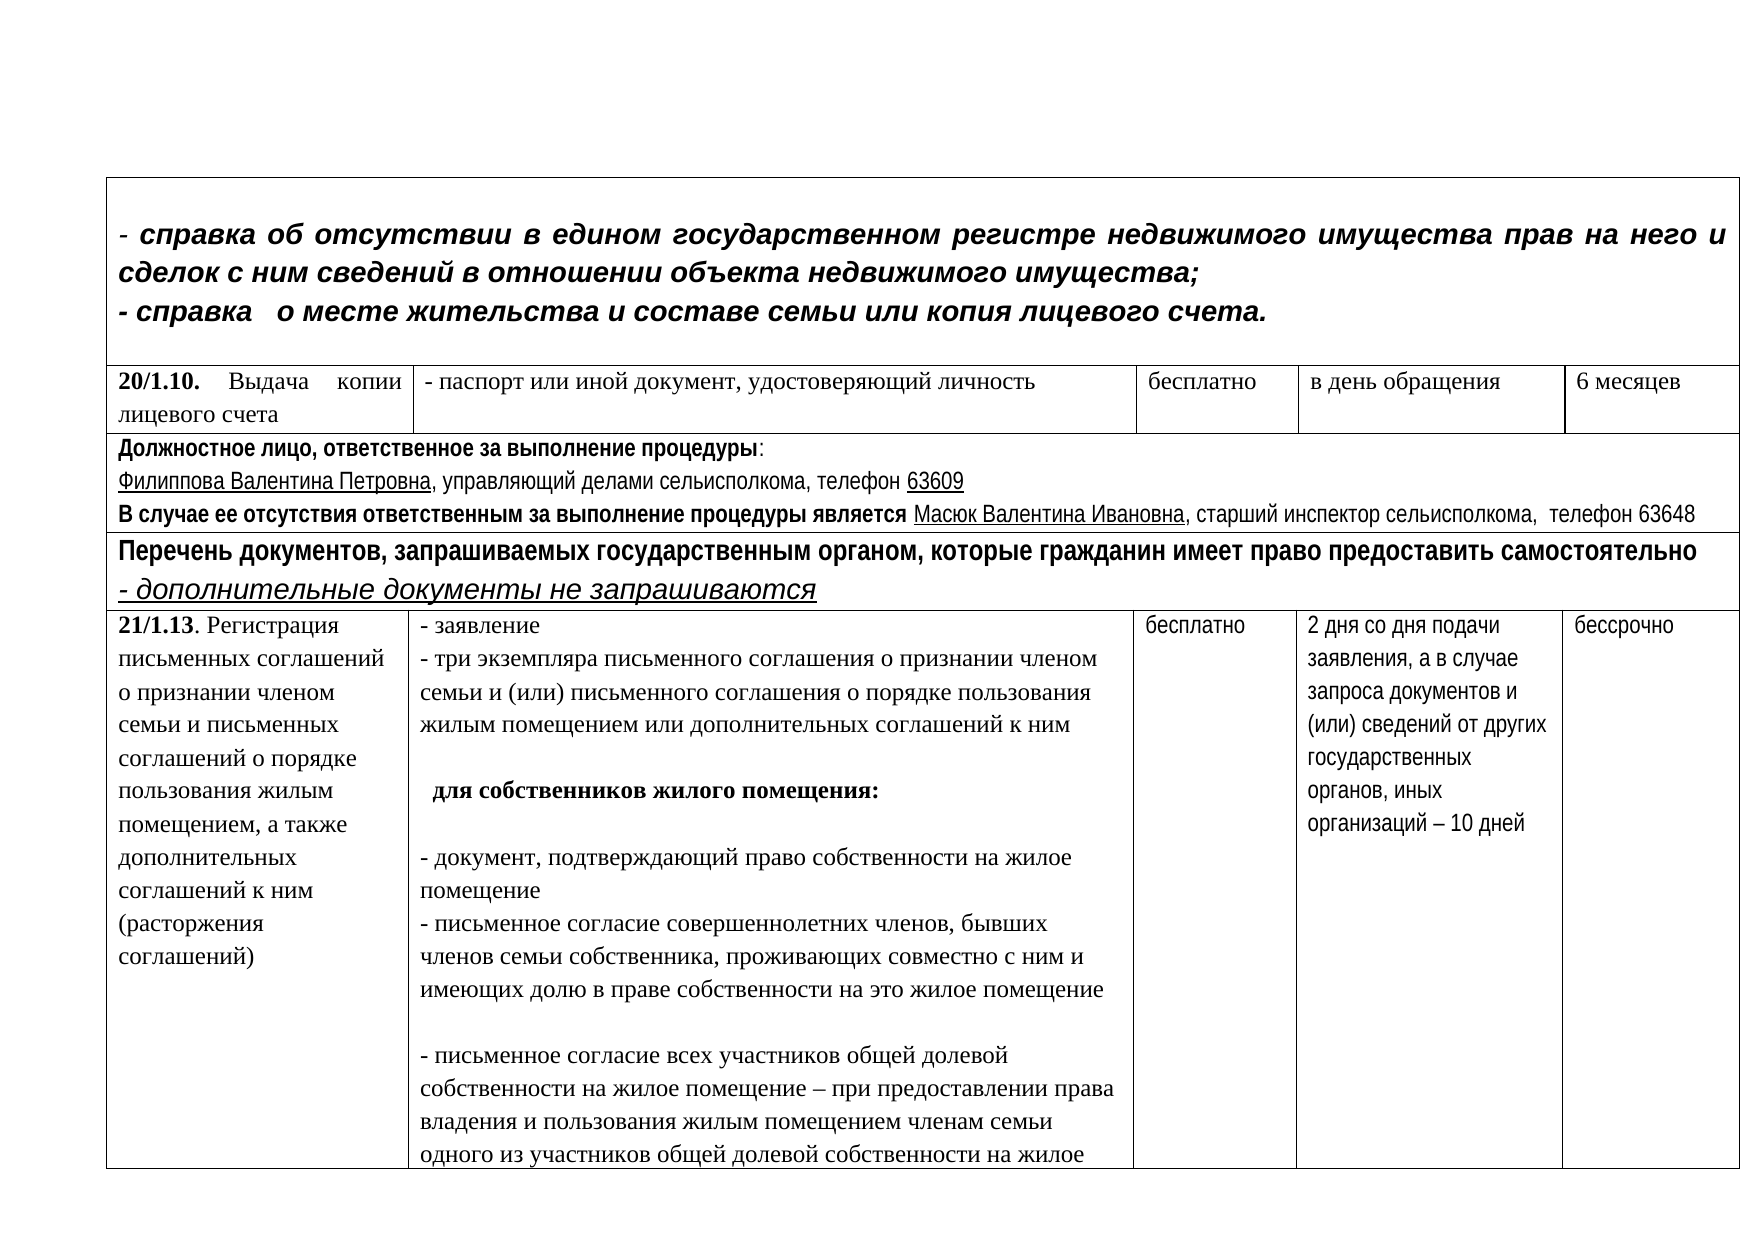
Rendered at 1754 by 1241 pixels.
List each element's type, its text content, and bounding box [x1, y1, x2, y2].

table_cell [107, 611, 408, 1168]
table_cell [107, 178, 1739, 365]
table_cell бесплатно [1137, 366, 1298, 432]
table_cell - паспорт или иной документ, удостоверяющий личность [414, 366, 1136, 432]
table_cell Перечень документов, запрашиваемых государственным органом, которые гражданин имеет право предоставить самостоятельно - дополнительные документы не запрашиваются [107, 533, 1739, 609]
table_cell Должностное лицо, ответственное за выполнение процедуры: Филиппова Валентина Петровна, управляющий делами сельисполкома, телефон 63609 В случае ее отсутствия ответственным за выполнение процедуры является Масюк Валентина Ивановна, старший инспектор сельисполкома, телефон 63648 [107, 434, 1739, 532]
table_cell 20/1.10. Выдача копии лицевого счета [107, 366, 413, 432]
table_cell бессрочно [1563, 611, 1739, 1168]
table_cell в день обращения [1299, 366, 1564, 432]
table_cell бесплатно [1134, 611, 1296, 1168]
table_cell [409, 611, 1133, 1168]
table_cell 6 месяцев [1566, 366, 1739, 432]
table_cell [1297, 611, 1562, 1168]
